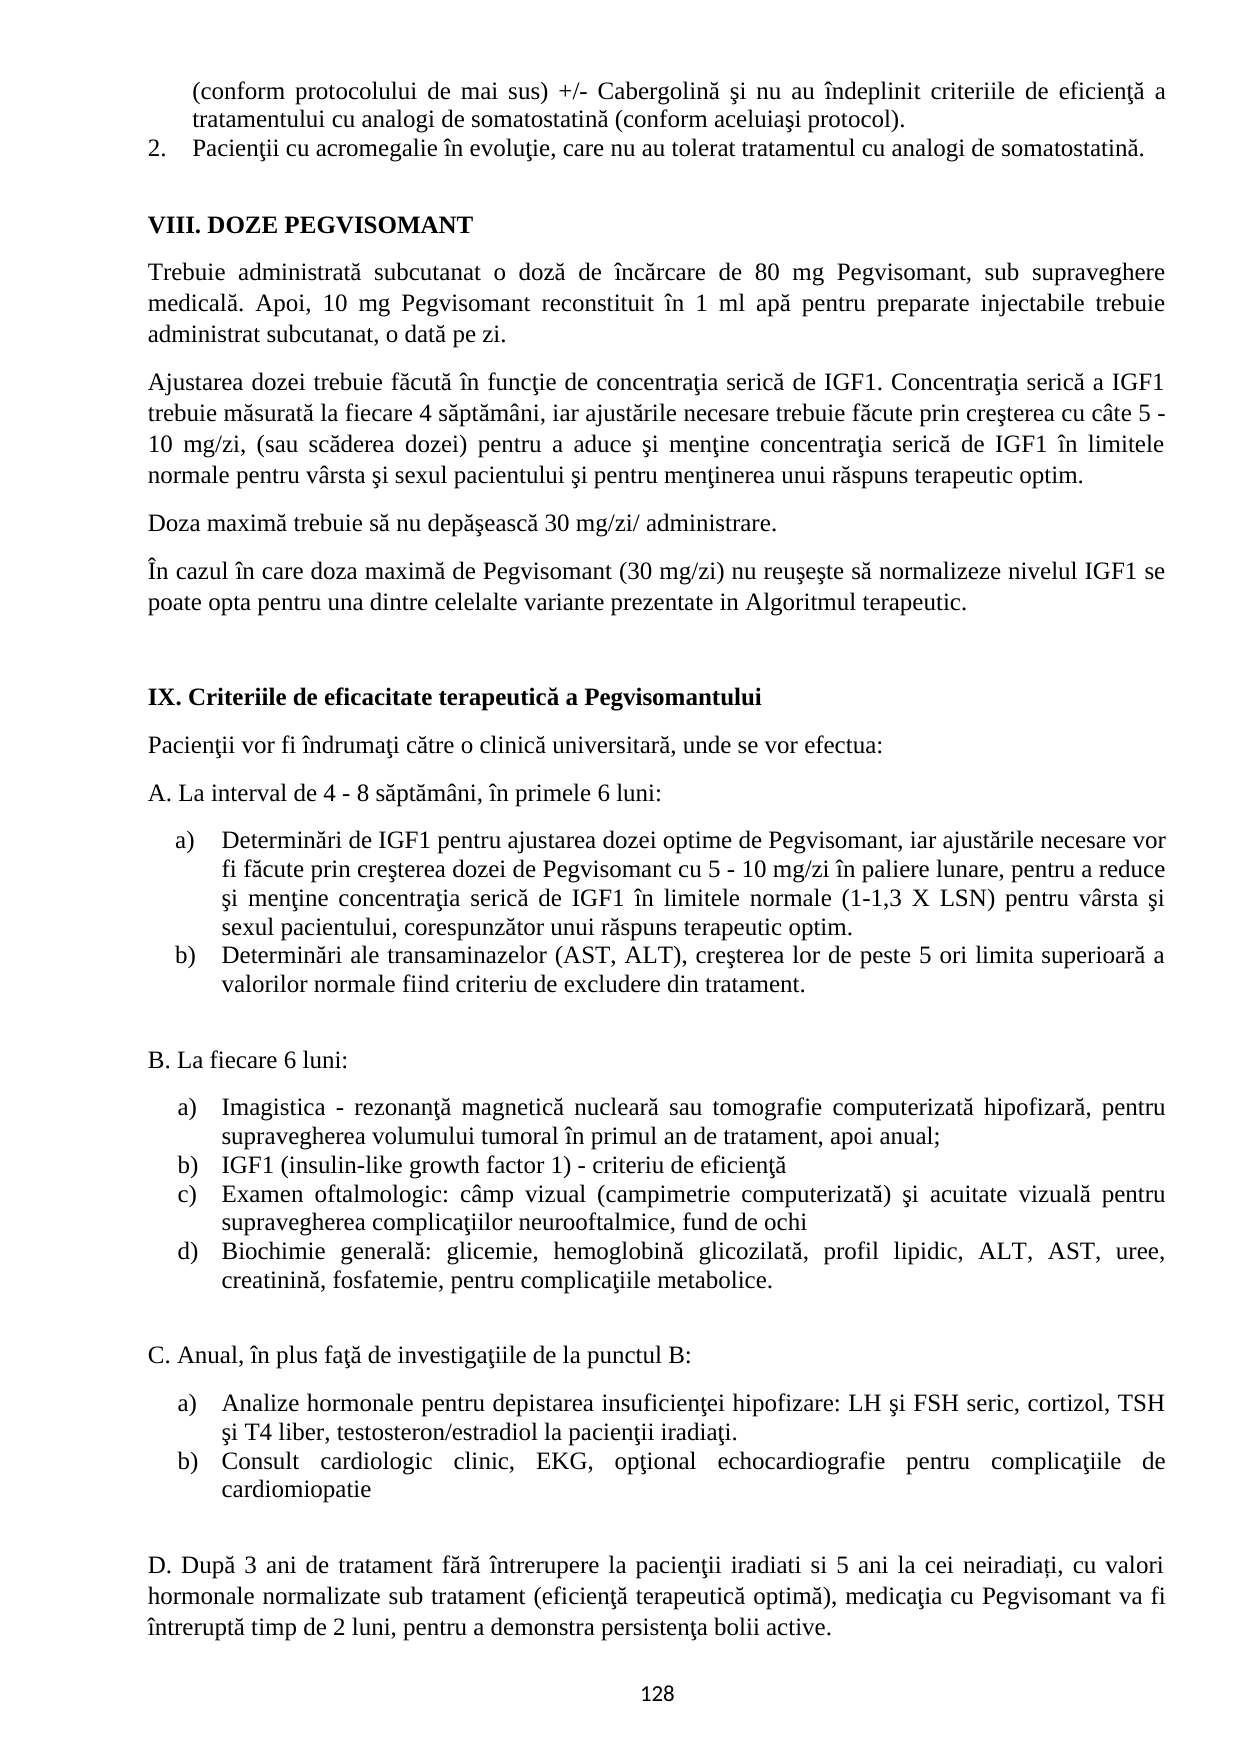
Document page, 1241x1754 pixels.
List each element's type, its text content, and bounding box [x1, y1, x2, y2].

list Determinări de IGF1 pentru ajustarea dozei optime de Pegvisomant, iar ajustările necesare vor fi făcute prin creşterea dozei de Pegvisomant cu 5 - 10 mg/zi în paliere lunare, pentru a reduce şi menţine concentraţia serică de IGF1 în limitele normale (1-1,3 X LSN) pentru vârsta şi sexul pacientului, corespunzător unui răspuns terapeutic optim. [175, 825, 1167, 940]
list Analize hormonale pentru depistarea insuficienţei hipofizare: LH şi FSH seric, cortizol, TSH şi T4 liber, testosteron/estradiol la pacienţii iradiaţi. [177, 1388, 1167, 1446]
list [148, 76, 1167, 133]
list Examen oftalmologic: câmp vizual (campimetrie computerizată) şi acuitate vizuală pentru supravegherea complicaţiilor neurooftalmice, fund de ochi [177, 1179, 1167, 1236]
text IX. Criteriile de eficacitate terapeutică a Pegvisomantului [148, 682, 1167, 711]
text B. La fiecare 6 luni: [148, 1045, 1167, 1073]
text A. La interval de 4 - 8 săptămâni, în primele 6 luni: [148, 778, 1167, 806]
text D. După 3 ani de tratament fără întrerupere la pacienţii iradiati si 5 ani la cei neiradiați, cu valori hormonale normalizate sub tratament (eficienţă terapeutică optimă), medicaţia cu Pegvisomant va fi întreruptă timp de 2 luni, pentru a demonstra persistenţa bolii active. [148, 1550, 1167, 1641]
list Pacienţii cu acromegalie în evoluţie, care nu au tolerat tratamentul cu analogi de somatostatină. [148, 133, 1167, 162]
text Ajustarea dozei trebuie făcută în funcţie de concentraţia serică de IGF1. Concentraţia serică a IGF1 trebuie măsurată la fiecare 4 săptămâni, iar ajustările necesare trebuie făcute prin creşterea cu câte 5 - 10 mg/zi, (sau scăderea dozei) pentru a aduce şi menţine concentraţia serică de IGF1 în limitele normale pentru vârsta şi sexul pacientului şi pentru menţinerea unui răspuns terapeutic optim. [148, 367, 1167, 489]
text VIII. DOZE PEGVISOMANT [148, 210, 1167, 238]
list Biochimie generală: glicemie, hemoglobină glicozilată, profil lipidic, ALT, AST, uree, creatinină, fosfatemie, pentru complicaţiile metabolice. [177, 1236, 1167, 1294]
list Consult cardiologic clinic, EKG, opţional echocardiografie pentru complicaţiile de cardiomiopatie [177, 1446, 1167, 1503]
text Trebuie administrată subcutanat o doză de încărcare de 80 mg Pegvisomant, sub supraveghere medicală. Apoi, 10 mg Pegvisomant reconstituit în 1 ml apă pentru preparate injectabile trebuie administrat subcutanat, o dată pe zi. [148, 257, 1167, 348]
text Pacienţii vor fi îndrumaţi către o clinică universitară, unde se vor efectua: [148, 730, 1167, 759]
list Imagistica - rezonanţă magnetică nucleară sau tomografie computerizată hipofizară, pentru supravegherea volumului tumoral în primul an de tratament, apoi anual; [177, 1092, 1167, 1150]
list Determinări ale transaminazelor (AST, ALT), creşterea lor de peste 5 ori limita superioară a valorilor normale fiind criteriu de excludere din tratament. [175, 940, 1167, 998]
text C. Anual, în plus faţă de investigaţiile de la punctul B: [148, 1341, 1167, 1369]
text Doza maximă trebuie să nu depăşească 30 mg/zi/ administrare. [148, 508, 1167, 537]
text În cazul în care doza maximă de Pegvisomant (30 mg/zi) nu reuşeşte să normalizeze nivelul IGF1 se poate opta pentru una dintre celelalte variante prezentate in Algoritmul terapeutic. [148, 556, 1167, 616]
list IGF1 (insulin-like growth factor 1) - criteriu de eficienţă [177, 1150, 1167, 1179]
